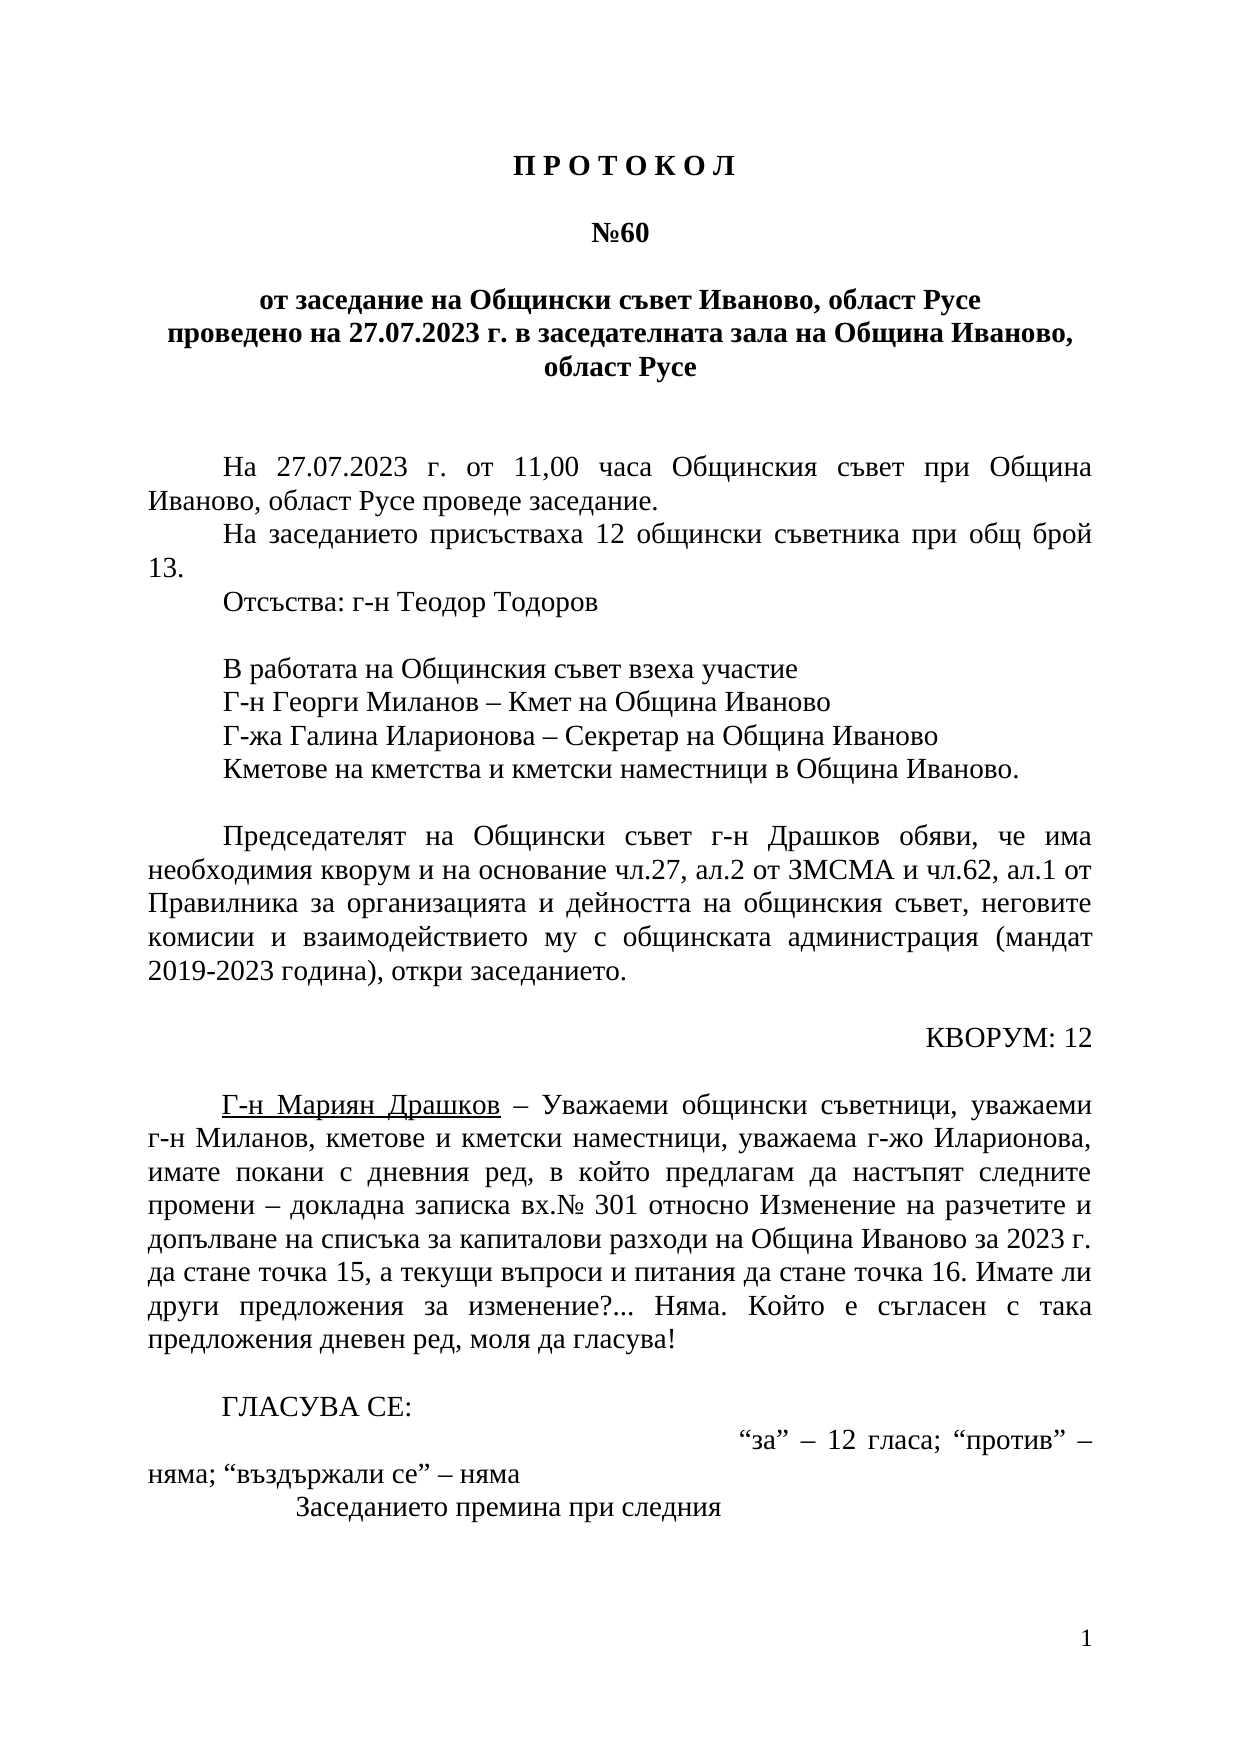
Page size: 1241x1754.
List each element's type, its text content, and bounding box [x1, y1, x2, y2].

text Г-н Георги Миланов – Кмет на Община Иваново [148, 684, 1093, 718]
text Заседанието премина при следния [148, 1489, 1093, 1523]
text КВОРУМ: 12 [148, 1020, 1093, 1053]
text “за” – 12 гласа; “против” – няма; “въздържали се” – няма [148, 1422, 1093, 1489]
text П Р О Т О К О Л [148, 148, 1093, 181]
text от заседание на Общински съвет Иваново, област Русе [148, 282, 1093, 315]
text В работата на Общинския съвет взеха участие [148, 651, 1093, 684]
text Г-н Мариян Драшков – Уважаеми общински съветници, уважаеми г-н Миланов, кметове и кметски наместници, уважаема г-жо Иларионова, имате покани с дневния ред, в който предлагам да настъпят следните промени – докладна записка вх.№ 301 относно Изменение на разчетите и допълване на списъка за капиталови разходи на Община Иваново за 2023 г. да стане точка 15, а текущи въпроси и питания да стане точка 16. Имате ли други предложения за изменение?... Няма. Който е съгласен с така предложения дневен ред, моля да гласува! [148, 1087, 1093, 1355]
text №60 [148, 215, 1093, 248]
text Г-жа Галина Иларионова – Секретар на Община Иваново [148, 718, 1093, 751]
text На 27.07.2023 г. от 11,00 часа Общинския съвет при Община Иваново, област Русе проведе заседание. [148, 449, 1093, 517]
text Отсъства: г-н Теодор Тодоров [148, 584, 1093, 617]
text ГЛАСУВА СЕ: [148, 1389, 1093, 1422]
text На заседанието присъстваха 12 общински съветника при общ брой 13. [148, 517, 1093, 584]
text Председателят на Общински съвет г-н Драшков обяви, че има необходимия кворум и на основание чл.27, ал.2 от ЗМСМА и чл.62, ал.1 от Правилника за организацията и дейността на общинския съвет, неговите комисии и взаимодействието му с общинската администрация (мандат 2019-2023 година), откри заседанието. [148, 818, 1093, 986]
text Кметове на кметства и кметски наместници в Община Иваново. [148, 751, 1093, 785]
text проведено на 27.07.2023 г. в заседателната зала на Община Иваново, област Русе [148, 315, 1093, 382]
